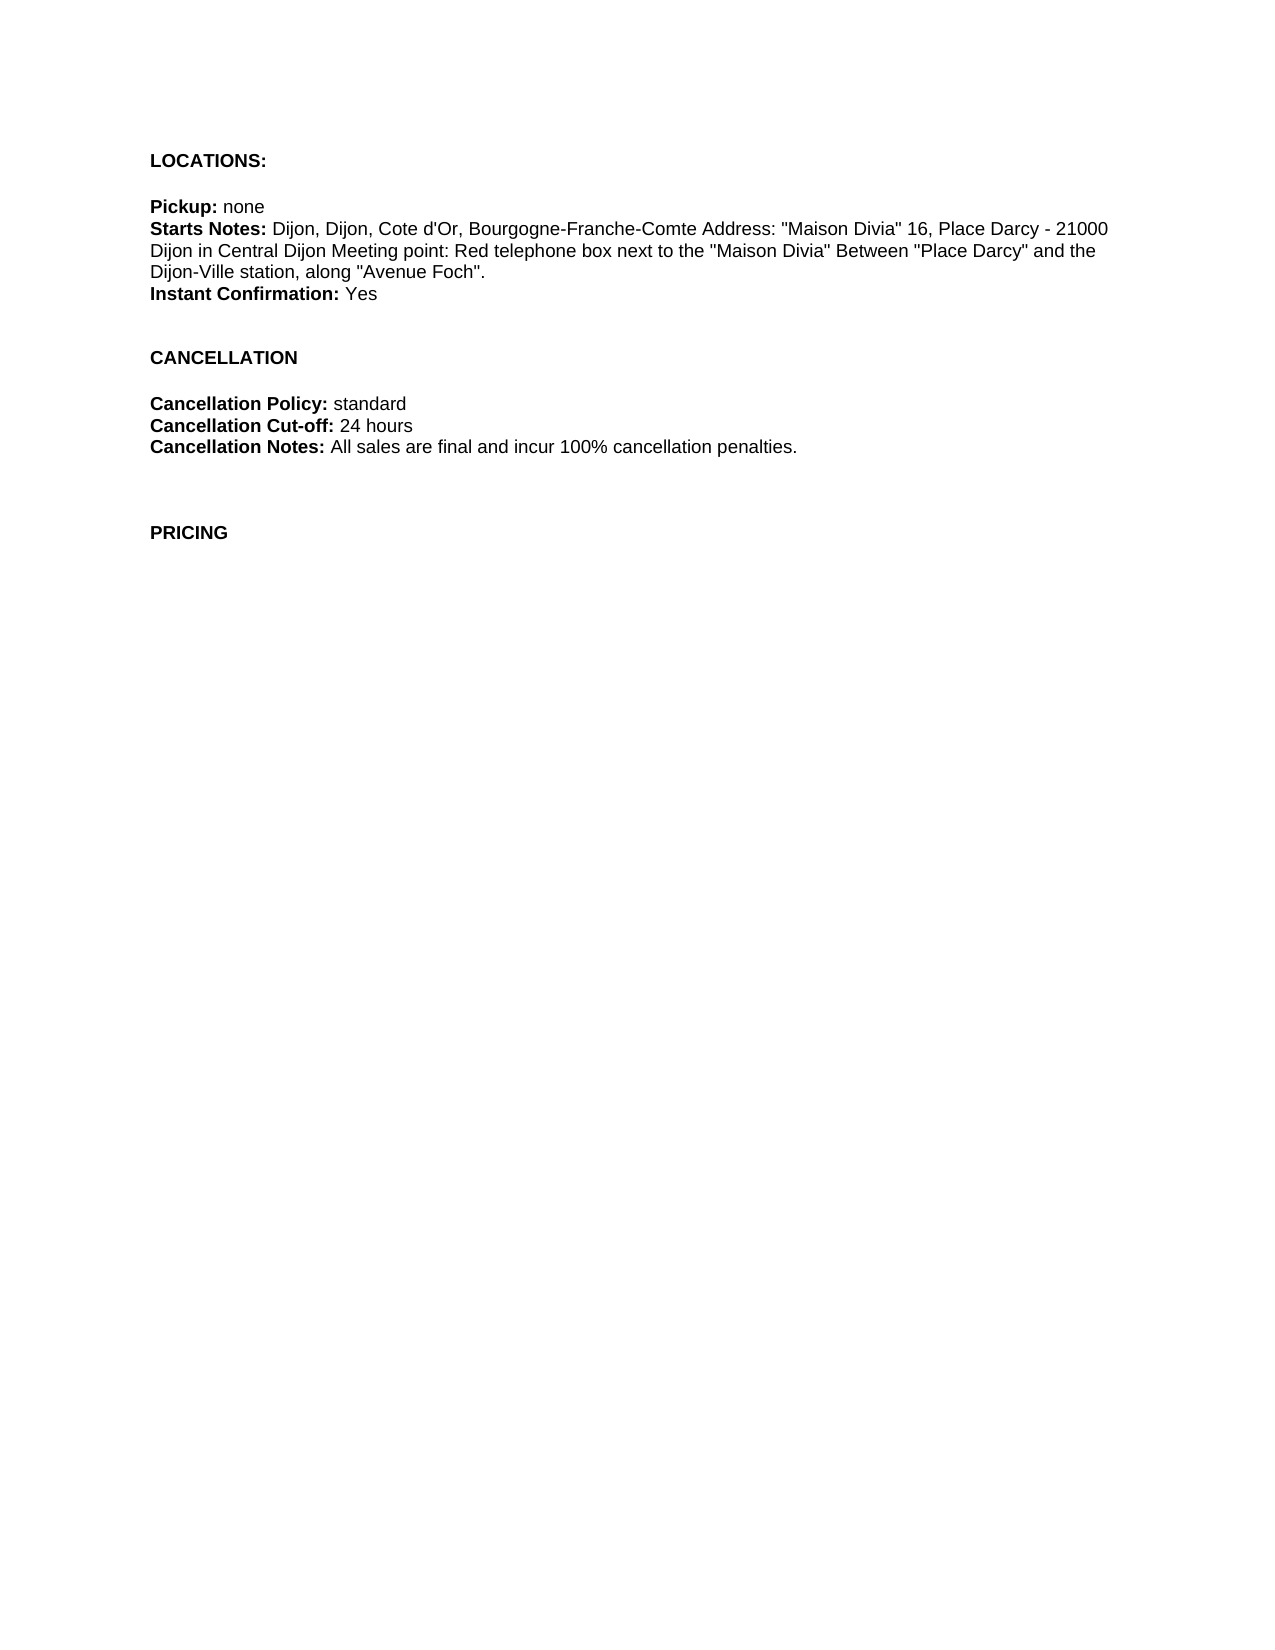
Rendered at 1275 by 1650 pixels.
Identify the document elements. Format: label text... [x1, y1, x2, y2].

text Starts Notes: Dijon, Dijon, Cote d'Or, Bourgogne-Franche-Comte Address: "Maison Divia" 16, Place Darcy - 21000 Dijon in Central Dijon Meeting point: Red telephone box next to the "Maison Divia" Between "Place Darcy" and the Dijon-Ville station, along "Avenue Foch". [150, 218, 1125, 283]
subtitle Pricing [150, 522, 1125, 543]
subtitle Cancellation [150, 347, 1125, 368]
subtitle Locations: [150, 150, 1125, 172]
text Pickup: none [150, 196, 1125, 218]
text Cancellation Cut-off: 24 hours [150, 414, 1125, 436]
text Cancellation Notes: All sales are final and incur 100% cancellation penalties. [150, 436, 1125, 458]
text Cancellation Policy: standard [150, 393, 1125, 414]
text Instant Confirmation: Yes [150, 283, 1125, 304]
